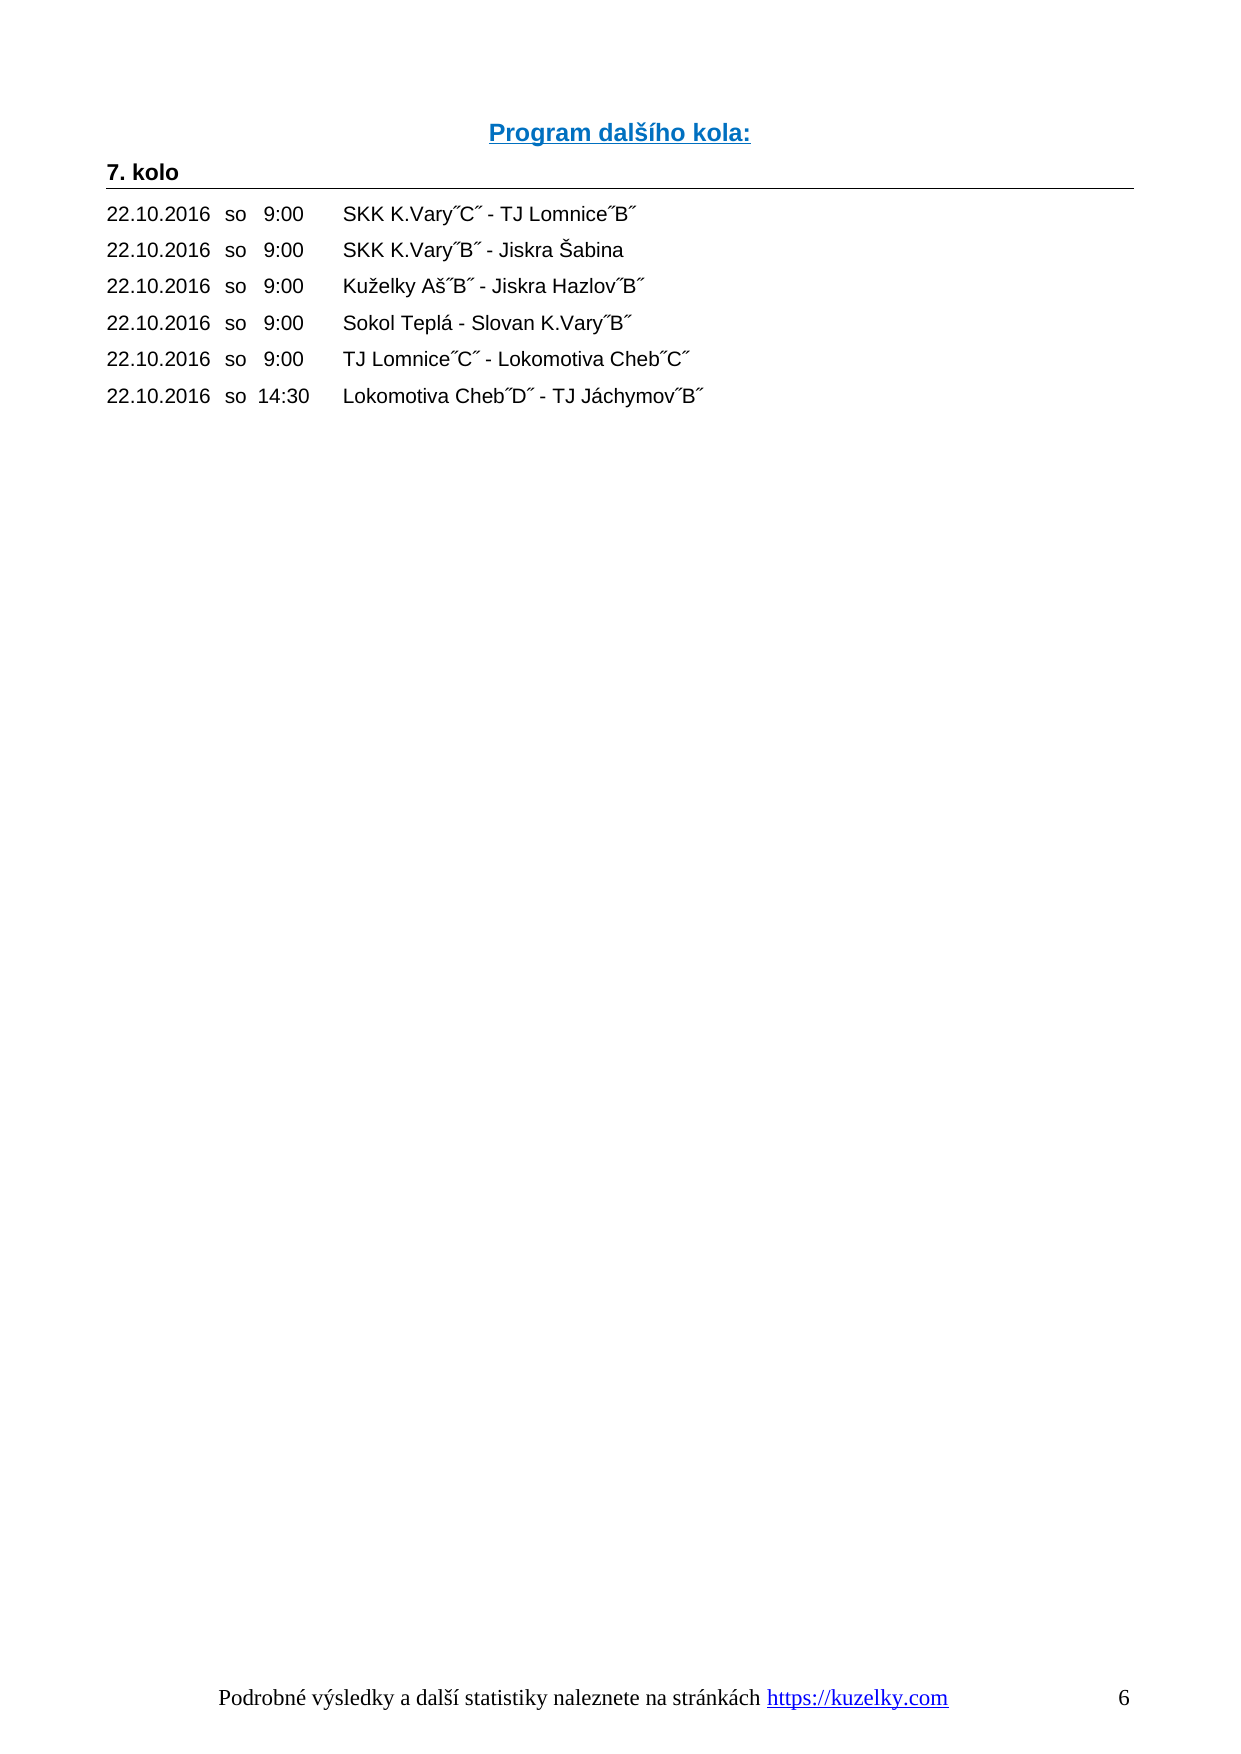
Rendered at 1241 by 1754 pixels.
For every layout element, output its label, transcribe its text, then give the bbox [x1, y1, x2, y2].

text 22.10.2016 so 14:30 Lokomotiva Cheb˝D˝ - TJ Jáchymov˝B˝ [106, 384, 1134, 408]
text 22.10.2016 so 9:00 Kuželky Aš˝B˝ - Jiskra Hazlov˝B˝ [106, 274, 1134, 298]
text Program dalšího kola: [94, 118, 1145, 147]
text 22.10.2016 so 9:00 SKK K.Vary˝B˝ - Jiskra Šabina [106, 238, 1134, 262]
text 22.10.2016 so 9:00 Sokol Teplá - Slovan K.Vary˝B˝ [106, 311, 1134, 335]
text 22.10.2016 so 9:00 TJ Lomnice˝C˝ - Lokomotiva Cheb˝C˝ [106, 347, 1134, 371]
text 7. kolo [106, 159, 1134, 188]
text 22.10.2016 so 9:00 SKK K.Vary˝C˝ - TJ Lomnice˝B˝ [106, 201, 1134, 225]
